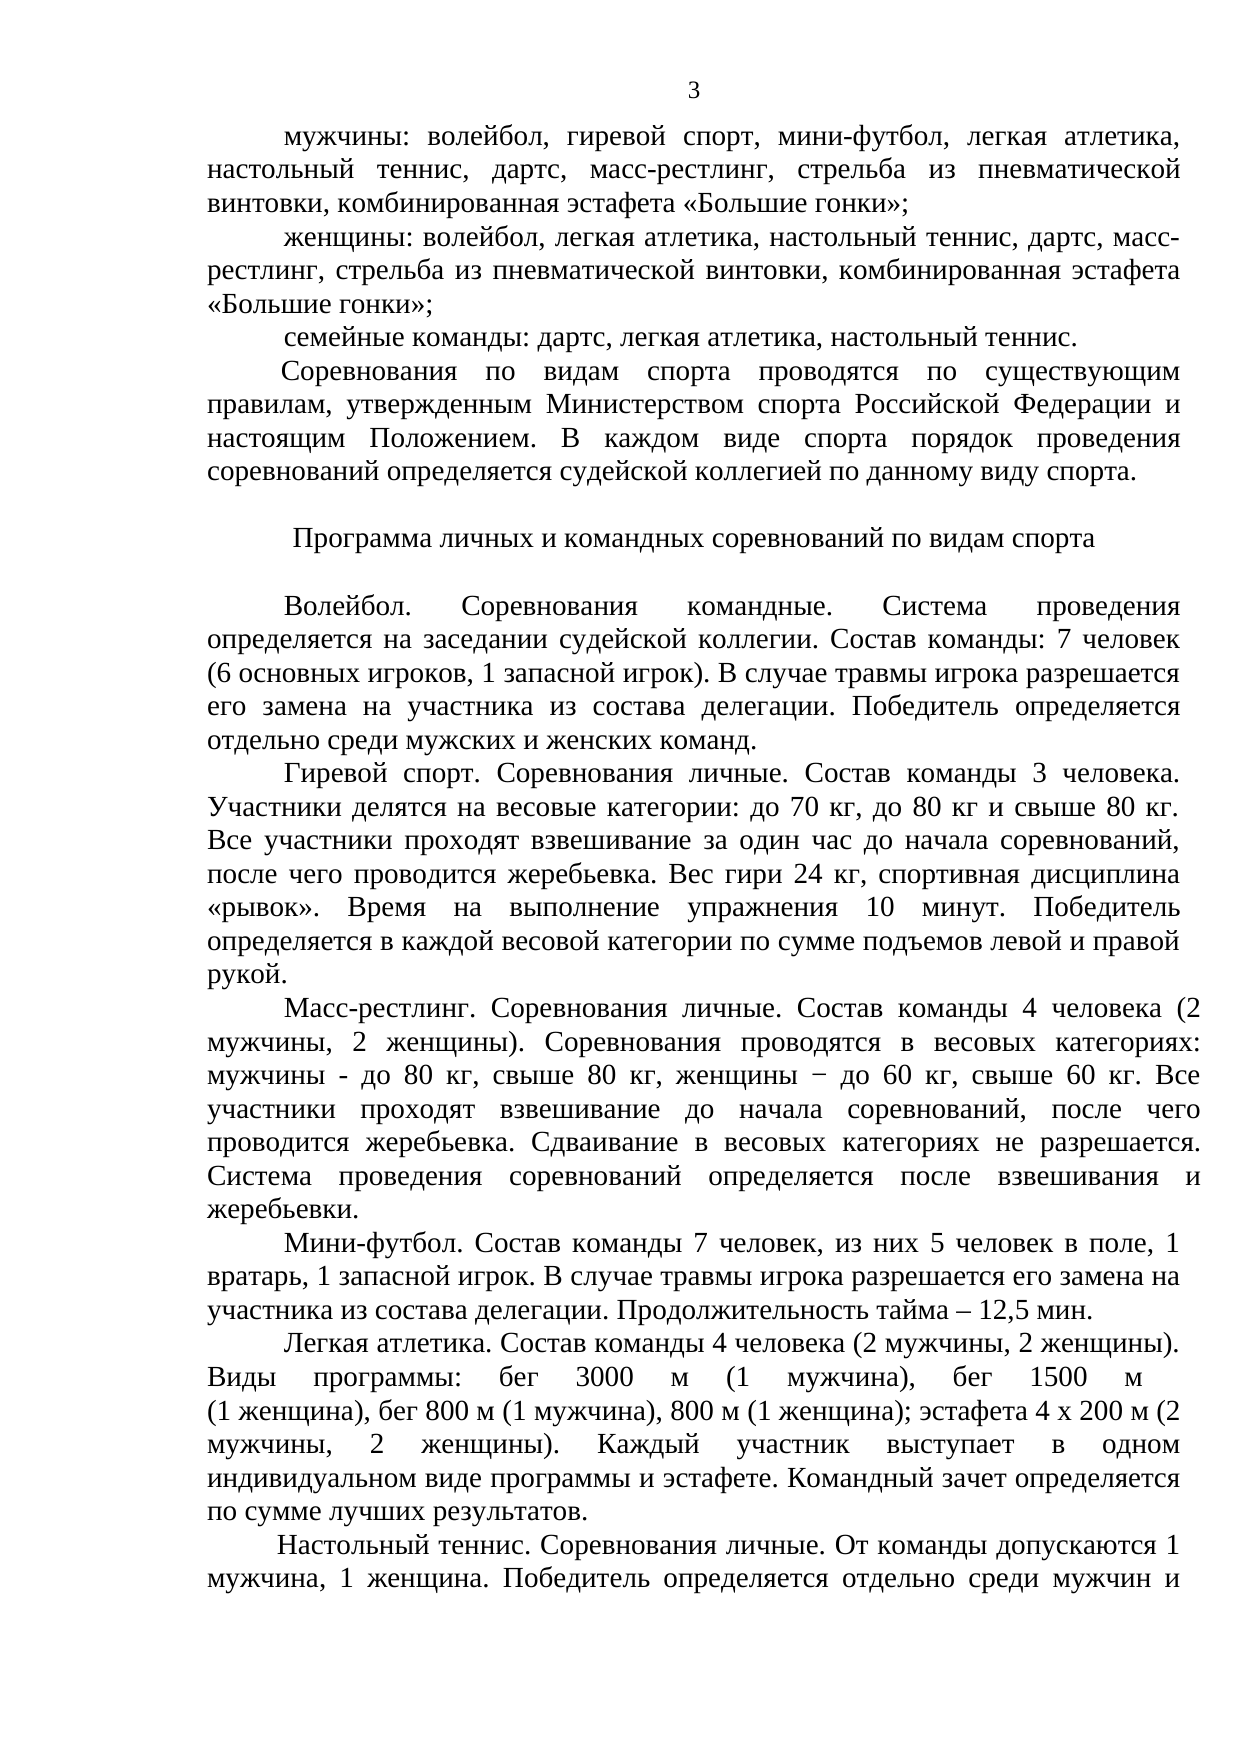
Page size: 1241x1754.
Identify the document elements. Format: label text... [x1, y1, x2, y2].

text женщины: волейбол, легкая атлетика, настольный теннис, дартс, масс-рестлинг, стрельба из пневматической винтовки, комбинированная эстафета «Большие гонки»; [207, 219, 1181, 319]
text Программа личных и командных соревнований по видам спорта [207, 521, 1181, 554]
text семейные команды: дартс, легкая атлетика, настольный теннис. [207, 319, 1181, 353]
text Масс-рестлинг. Соревнования личные. Состав команды 4 человека (2 мужчины, 2 женщины). Соревнования проводятся в весовых категориях: мужчины - до 80 кг, свыше 80 кг, женщины − до 60 кг, свыше 60 кг. Все участники проходят взвешивание до начала соревнований, после чего проводится жеребьевка. Сдваивание в весовых категориях не разрешается. Система проведения соревнований определяется после взвешивания и жеребьевки. [207, 990, 1202, 1225]
text мужчины: волейбол, гиревой спорт, мини-футбол, легкая атлетика, настольный теннис, дартс, масс-рестлинг, стрельба из пневматической винтовки, комбинированная эстафета «Большие гонки»; [207, 118, 1181, 219]
text Волейбол. Соревнования командные. Система проведения определяется на заседании судейской коллегии. Состав команды: 7 человек (6 основных игроков, 1 запасной игрок). В случае травмы игрока разрешается его замена на участника из состава делегации. Победитель определяется отдельно среди мужских и женских команд. [207, 588, 1181, 755]
text Соревнования по видам спорта проводятся по существующим правилам, утвержденным Министерством спорта Российской Федерации и настоящим Положением. В каждом виде спорта порядок проведения соревнований определяется судейской коллегией по данному виду спорта. [207, 353, 1181, 487]
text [207, 1527, 1181, 1594]
text Мини-футбол. Состав команды 7 человек, из них 5 человек в поле, 1 вратарь, 1 запасной игрок. В случае травмы игрока разрешается его замена на участника из состава делегации. Продолжительность тайма – 12,5 мин. [207, 1225, 1181, 1326]
text Гиревой спорт. Соревнования личные. Состав команды 3 человека. Участники делятся на весовые категории: до 70 кг, до 80 кг и свыше 80 кг. Все участники проходят взвешивание за один час до начала соревнований, после чего проводится жеребьевка. Вес гири 24 кг, спортивная дисциплина «рывок». Время на выполнение упражнения 10 минут. Победитель определяется в каждой весовой категории по сумме подъемов левой и правой рукой. [207, 755, 1181, 990]
text Легкая атлетика. Состав команды 4 человека (2 мужчины, 2 женщины). Виды программы: бег 3000 м (1 мужчина), бег 1500 м (1 женщина), бег 800 м (1 мужчина), 800 м (1 женщина); эстафета 4 х 200 м (2 мужчины, 2 женщины). Каждый участник выступает в одном индивидуальном виде программы и эстафете. Командный зачет определяется по сумме лучших результатов. [207, 1326, 1181, 1527]
